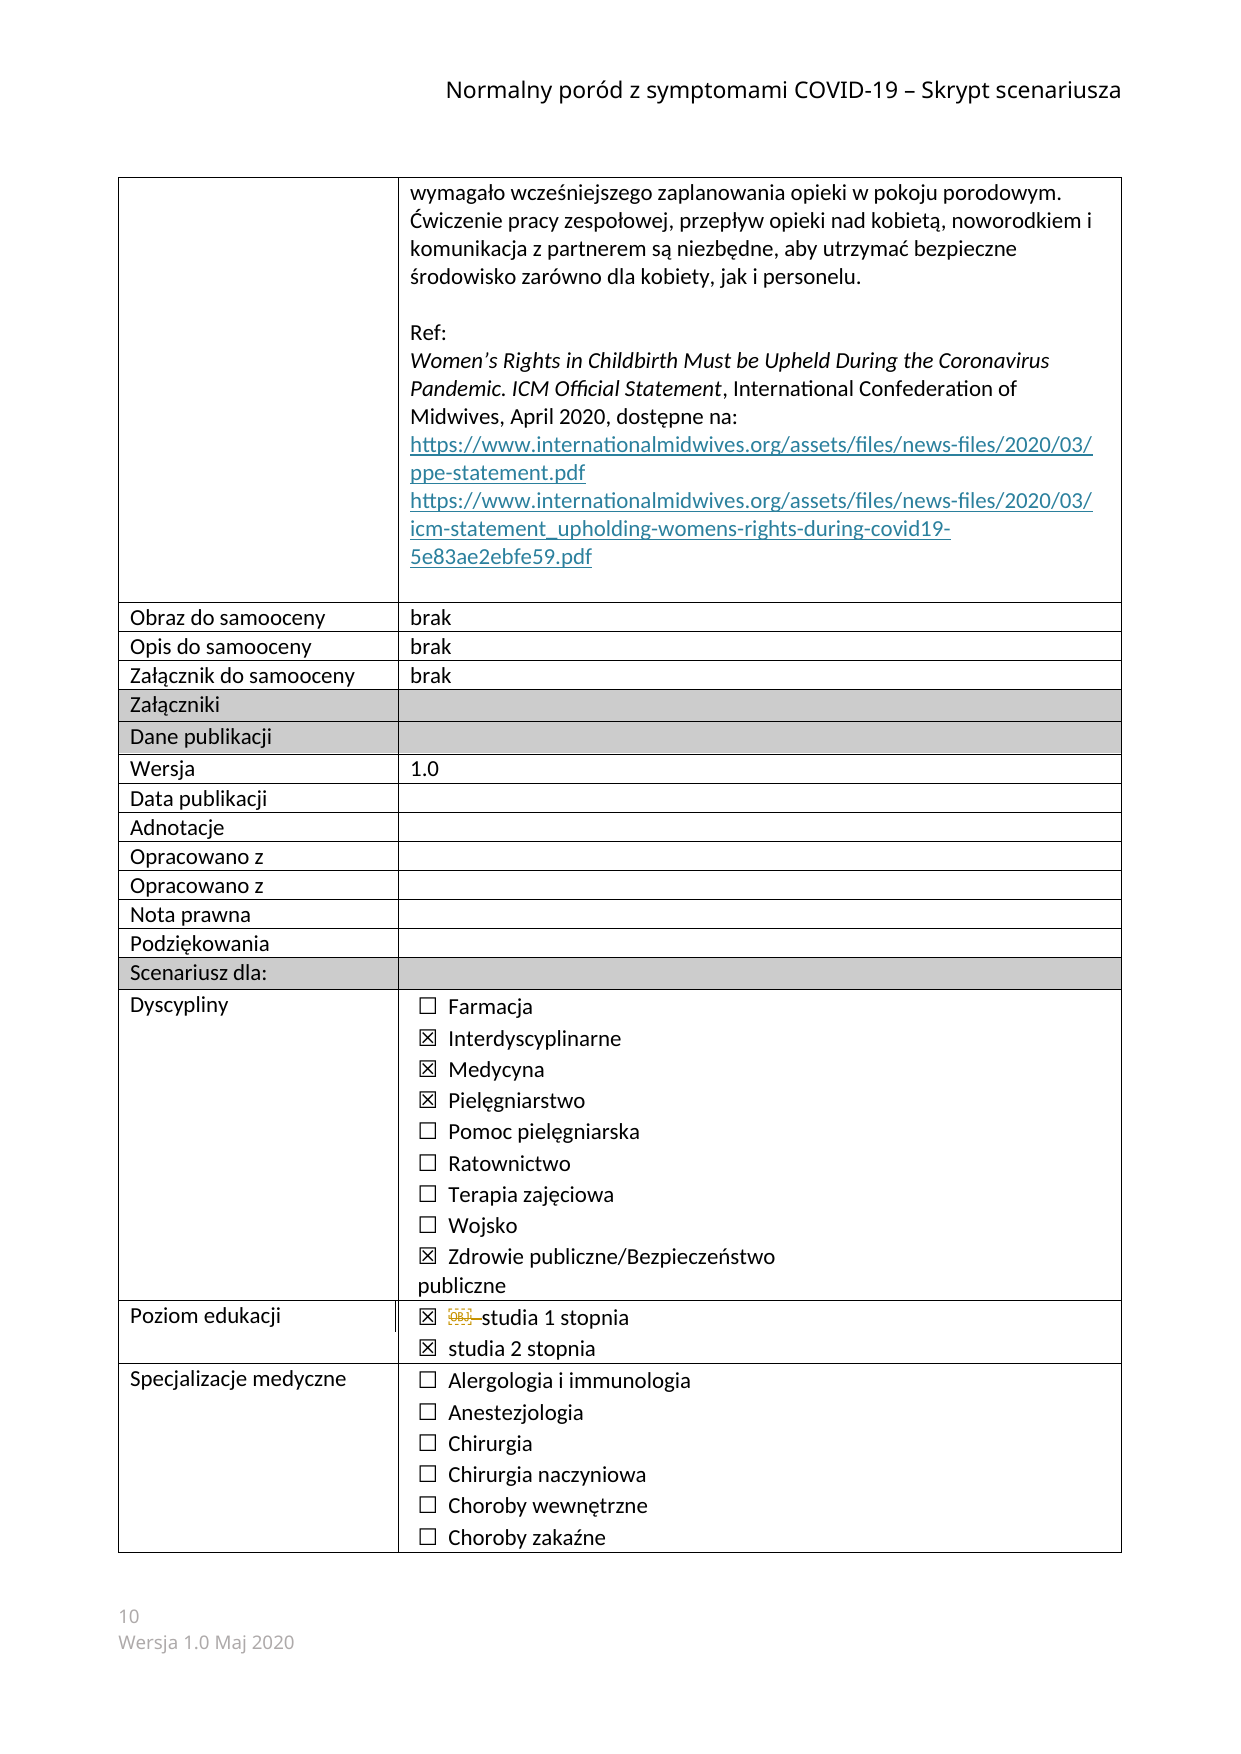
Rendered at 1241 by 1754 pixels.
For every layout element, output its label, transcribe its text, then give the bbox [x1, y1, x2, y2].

table_cell [399, 871, 1121, 899]
table_cell [399, 813, 1121, 841]
table_cell [399, 958, 1121, 989]
table_cell Dyscypliny [119, 990, 398, 1300]
table_cell Data publikacji [119, 784, 398, 812]
table_cell Nota prawna [119, 900, 398, 928]
table_cell Obraz do samooceny [119, 603, 398, 631]
table_cell Opracowano z [119, 842, 398, 870]
table_cell brak [399, 603, 1121, 631]
table_cell Adnotacje [119, 813, 398, 841]
table_cell [399, 1364, 1121, 1552]
table_cell Poziom edukacji [119, 1301, 398, 1363]
table_cell Scenariusz dla: [119, 958, 398, 989]
table_cell [399, 784, 1121, 812]
table_cell Opracowano z [119, 871, 398, 899]
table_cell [119, 178, 398, 602]
table_cell brak [399, 661, 1121, 689]
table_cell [119, 1364, 398, 1552]
table_cell brak [399, 632, 1121, 660]
table_cell Załączniki [119, 690, 398, 721]
table_cell 1.0 [399, 755, 1121, 783]
table_cell Dane publikacji [119, 722, 398, 753]
table_cell [399, 690, 1121, 721]
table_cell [399, 178, 1121, 602]
table_cell [399, 1301, 1121, 1363]
table_cell Podziękowania [119, 929, 398, 957]
table_cell Wersja [119, 755, 398, 783]
table_cell [399, 929, 1121, 957]
table_cell [399, 900, 1121, 928]
table_cell [399, 842, 1121, 870]
table_cell [399, 990, 1121, 1300]
table_cell Opis do samooceny [119, 632, 398, 660]
table_cell [399, 722, 1121, 753]
table_cell Załącznik do samooceny [119, 661, 398, 689]
